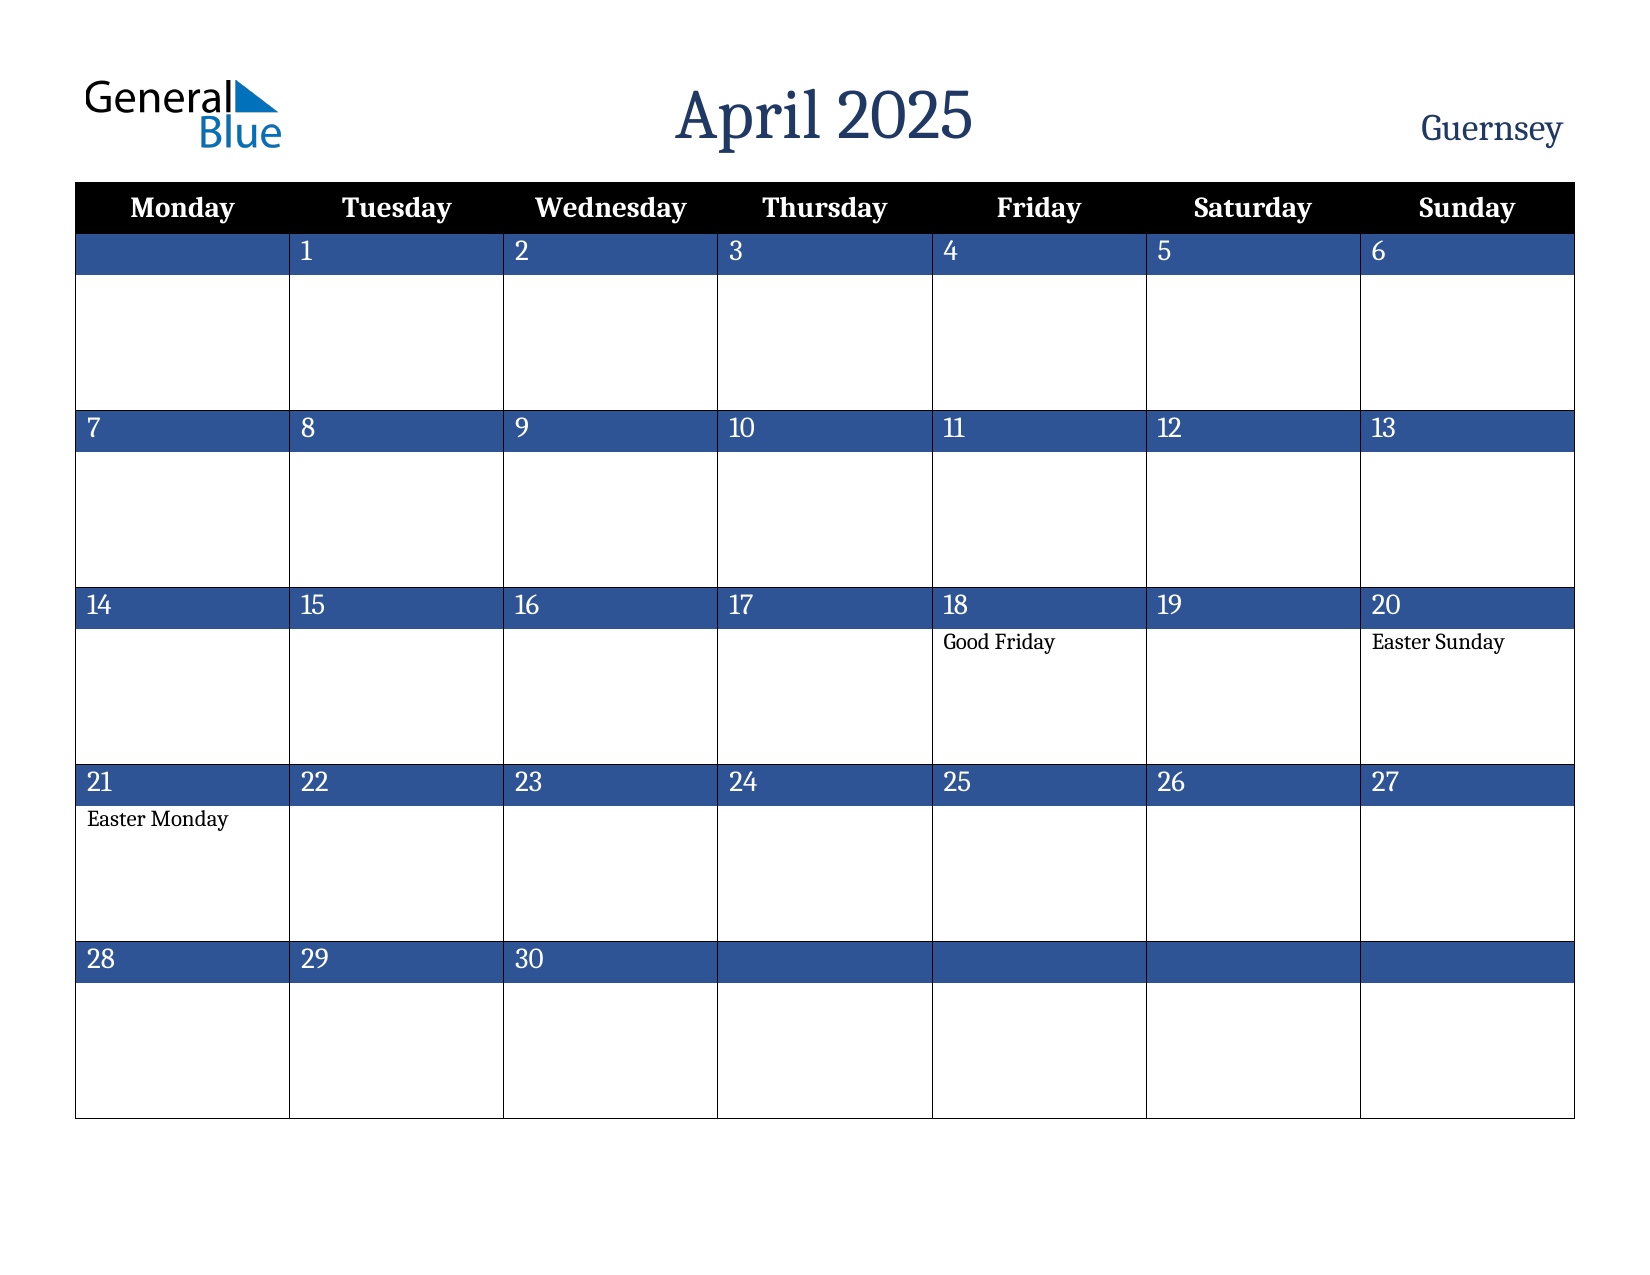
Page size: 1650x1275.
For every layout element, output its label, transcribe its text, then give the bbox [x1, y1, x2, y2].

table_cell [1361, 806, 1574, 941]
table_cell 15 [290, 588, 503, 629]
table_cell 18 [933, 588, 1146, 629]
table_cell 8 [290, 411, 503, 452]
table_cell [1361, 275, 1574, 410]
table_cell [1147, 629, 1360, 764]
table_cell 17 [718, 588, 932, 629]
table_cell [718, 452, 932, 587]
table_cell [718, 806, 932, 941]
picture [86, 80, 281, 148]
table_cell [933, 452, 1146, 587]
table_cell [504, 983, 717, 1118]
table_cell 9 [504, 411, 717, 452]
table_cell [1147, 452, 1360, 587]
table_cell [76, 234, 289, 275]
table_cell [504, 629, 717, 764]
table_cell 20 [1361, 588, 1574, 629]
table_cell Sunday [1361, 183, 1574, 233]
table_cell [76, 629, 289, 764]
table_cell [504, 275, 717, 410]
table_cell 4 [933, 234, 1146, 275]
table_cell 3 [718, 234, 932, 275]
table_cell 22 [290, 765, 503, 806]
table_cell [1147, 806, 1360, 941]
table_cell Wednesday [504, 183, 717, 233]
table_cell [1147, 275, 1360, 410]
table_cell Easter Monday [76, 806, 289, 941]
table_cell [933, 806, 1146, 941]
table_cell Tuesday [290, 183, 503, 233]
table_cell [1361, 983, 1574, 1118]
table_cell Friday [933, 183, 1146, 233]
table_cell Saturday [1147, 183, 1360, 233]
table_cell [504, 452, 717, 587]
table_cell 6 [1361, 234, 1574, 275]
table_cell [290, 629, 503, 764]
table_cell 30 [504, 942, 717, 983]
table_cell 19 [1147, 588, 1360, 629]
table_cell 27 [1361, 765, 1574, 806]
table_cell 7 [76, 411, 289, 452]
table_cell [76, 983, 289, 1118]
table_cell 28 [76, 942, 289, 983]
table_cell 12 [1147, 411, 1360, 452]
table_cell [290, 983, 503, 1118]
table_cell 2 [504, 234, 717, 275]
table_cell 11 [933, 411, 1146, 452]
table_cell 5 [1147, 234, 1360, 275]
table_header April 2025 [504, 75, 1146, 182]
table_cell 25 [933, 765, 1146, 806]
table_header Guernsey [1146, 75, 1574, 182]
table_cell [290, 452, 503, 587]
table_cell [1361, 452, 1574, 587]
table_cell 1 [290, 234, 503, 275]
table_cell [933, 983, 1146, 1118]
table_cell Easter Sunday [1361, 629, 1574, 764]
table_cell [76, 452, 289, 587]
table_cell 14 [76, 588, 289, 629]
table_cell [504, 806, 717, 941]
table_cell 13 [1361, 411, 1574, 452]
table_cell 24 [718, 765, 932, 806]
table_cell 10 [718, 411, 932, 452]
table_cell 23 [504, 765, 717, 806]
table_cell [290, 806, 503, 941]
table_cell 29 [290, 942, 503, 983]
table_cell [933, 275, 1146, 410]
table_cell 26 [1147, 765, 1360, 806]
table_cell [1147, 942, 1360, 983]
table_cell [718, 275, 932, 410]
table_cell [718, 983, 932, 1118]
table_cell [933, 942, 1146, 983]
table_cell 16 [504, 588, 717, 629]
table_cell [76, 275, 289, 410]
table_cell [1361, 942, 1574, 983]
table_cell 21 [76, 765, 289, 806]
table_cell [290, 275, 503, 410]
table_cell Monday [76, 183, 289, 233]
table_cell [718, 942, 932, 983]
table_cell [1147, 983, 1360, 1118]
table_cell Good Friday [933, 629, 1146, 764]
table_cell Thursday [718, 183, 932, 233]
table_header [76, 75, 503, 182]
table_cell [718, 629, 932, 764]
